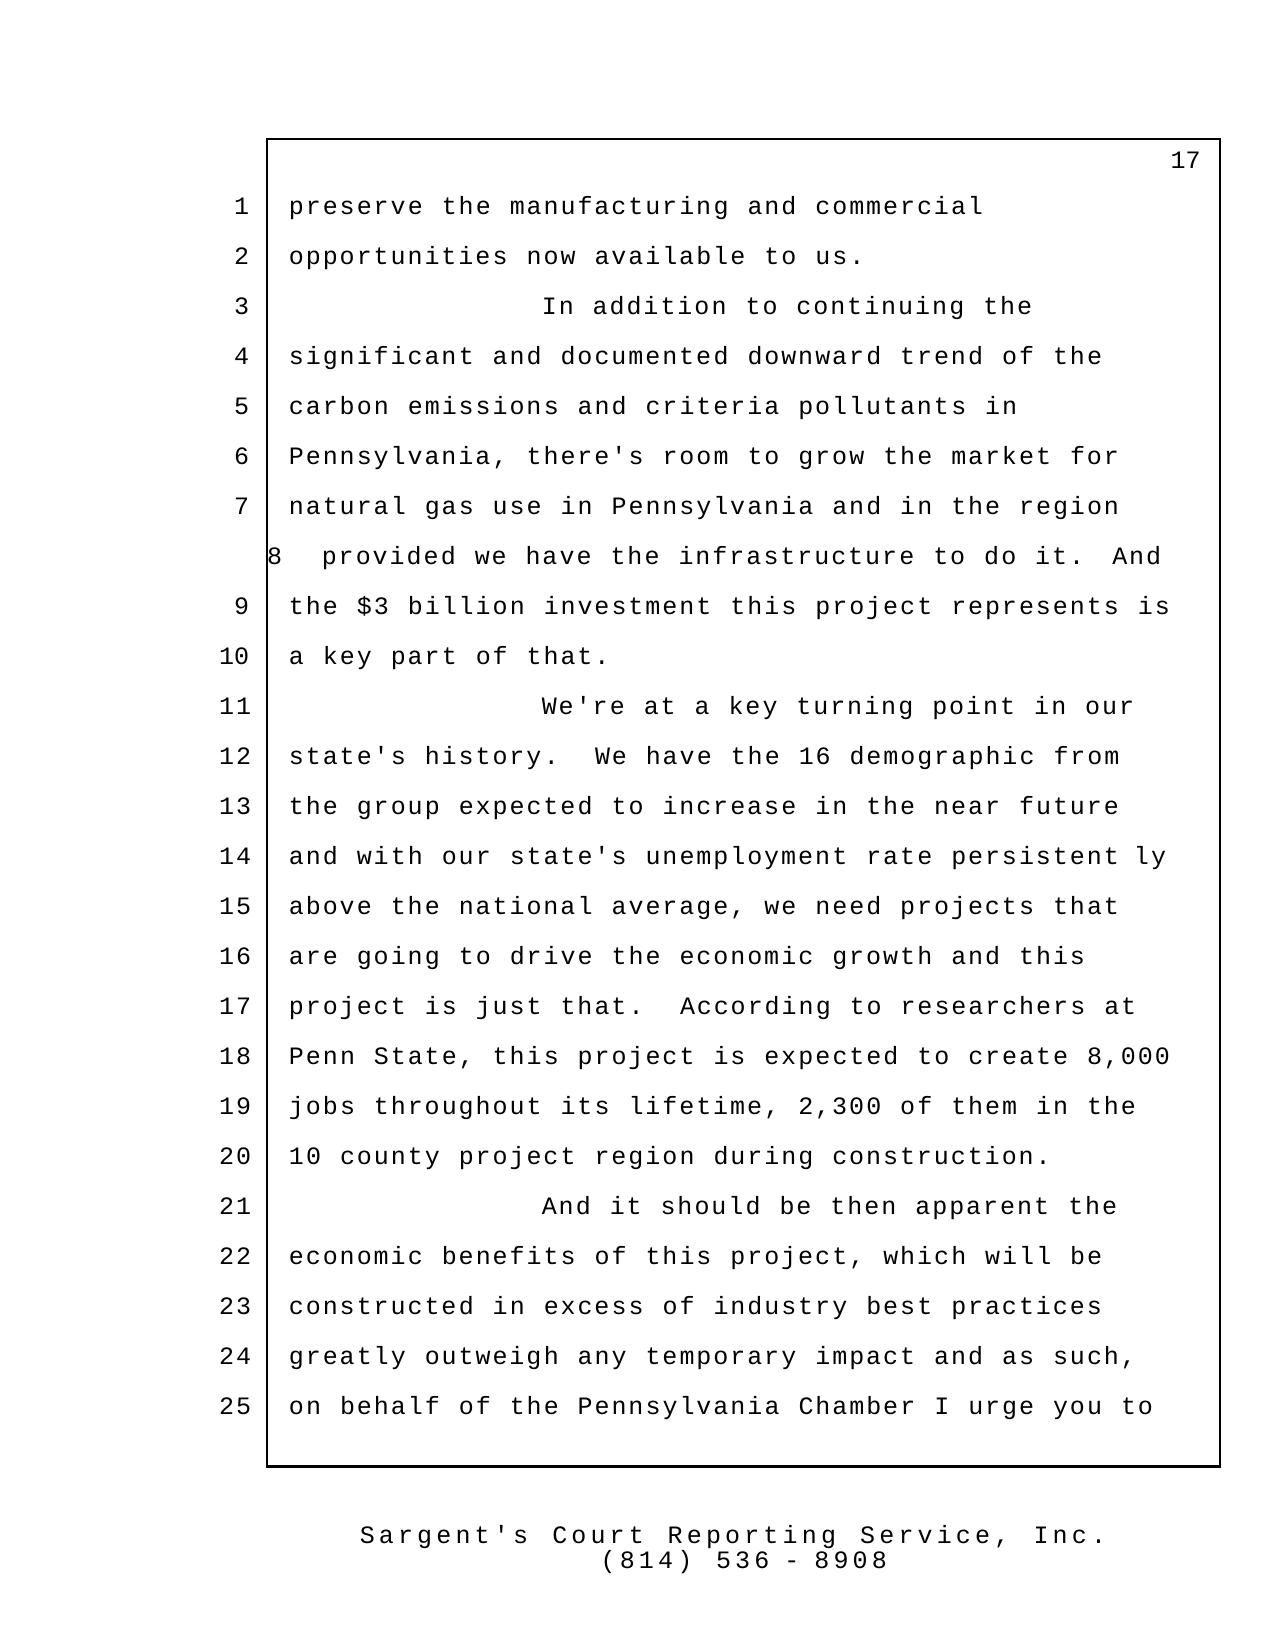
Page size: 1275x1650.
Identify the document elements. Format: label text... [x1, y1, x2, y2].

list We're at a key turning point in our [219, 693, 1212, 722]
list project is just that. According to researchers at [219, 993, 1212, 1022]
list And it should be then apparent the [219, 1193, 1212, 1222]
list In addition to continuing the [234, 293, 1212, 322]
list economic benefits of this project, which will be [219, 1243, 1212, 1272]
list a key part of that. [219, 643, 1212, 672]
list the group expected to increase in the near future [219, 793, 1212, 822]
list greatly outweigh any temporary impact and as such, [219, 1343, 1212, 1372]
text 17 [179, 147, 1200, 176]
list natural gas use in Pennsylvania and in the region [234, 493, 1212, 522]
list jobs throughout its lifetime, 2,300 of them in the [219, 1093, 1212, 1122]
list and with our state's unemployment rate persistent ly [219, 843, 1212, 872]
list Pennsylvania, there's room to grow the market for [234, 443, 1212, 472]
list 10 county project region during construction. [219, 1143, 1212, 1172]
list above the national average, we need projects that [219, 893, 1212, 922]
list carbon emissions and criteria pollutants in [234, 393, 1212, 422]
list significant and documented downward trend of the [234, 343, 1212, 372]
list Penn State, this project is expected to create 8,000 [219, 1043, 1212, 1072]
list opportunities now available to us. [234, 243, 1212, 272]
list preserve the manufacturing and commercial [234, 193, 1212, 222]
list provided we have the infrastructure to do it. And [234, 543, 1194, 572]
list constructed in excess of industry best practices [219, 1293, 1212, 1322]
list state's history. We have the 16 demographic from [219, 743, 1212, 772]
list on behalf of the Pennsylvania Chamber I urge you to [219, 1393, 1212, 1422]
list the $3 billion investment this project represents is [234, 593, 1212, 622]
list are going to drive the economic growth and this [219, 943, 1212, 972]
